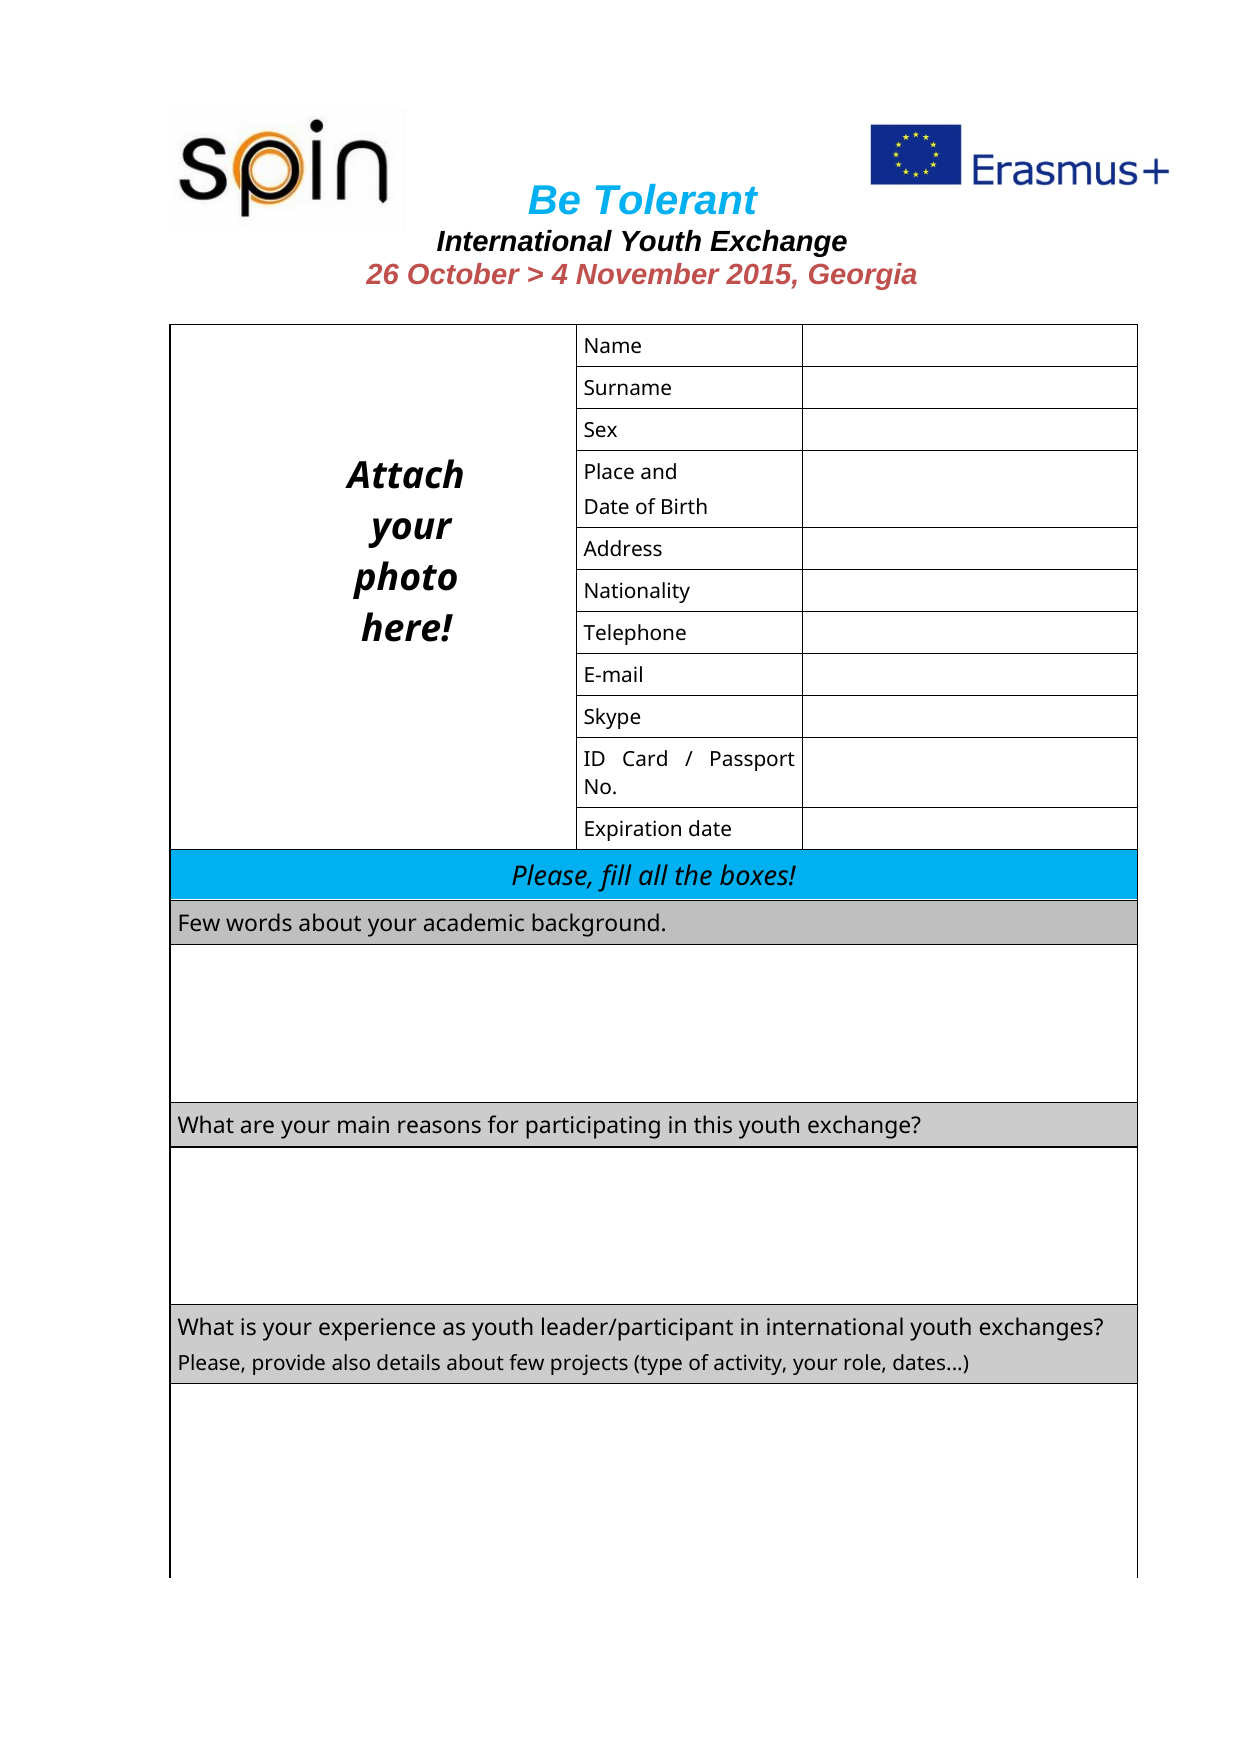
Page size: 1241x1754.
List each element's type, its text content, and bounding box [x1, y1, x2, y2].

table_cell [171, 1148, 1137, 1304]
table_cell Surname [577, 367, 802, 408]
table_cell [803, 808, 1137, 849]
table_cell What is your experience as youth leader/participant in international youth exchanges? Please, provide also details about few projects (type of activity, your role, dates...) [171, 1305, 1137, 1383]
table_cell E-mail [577, 654, 802, 695]
table_cell Sex [577, 409, 802, 450]
table_cell Address [577, 528, 802, 569]
table_cell [171, 1384, 1137, 1578]
table_cell [803, 570, 1137, 611]
table_cell [803, 528, 1137, 569]
table_cell ID Card / Passport No. [577, 738, 802, 807]
table_cell Skype [577, 696, 802, 737]
table_cell [803, 738, 1137, 807]
table_cell [803, 654, 1137, 695]
table_cell [803, 612, 1137, 653]
table_cell Please, fill all the boxes! [171, 850, 1137, 899]
table_cell Expiration date [577, 808, 802, 849]
table_cell [171, 945, 1137, 1102]
table_header Name [577, 325, 802, 366]
table_cell Place and Date of Birth [577, 451, 802, 527]
table_header Attach your photo here! [171, 325, 576, 849]
text Be Tolerant [407, 176, 1107, 223]
table_cell Nationality [577, 570, 802, 611]
table_cell Telephone [577, 612, 802, 653]
table_cell Few words about your academic background. [171, 901, 1137, 944]
table_cell [803, 696, 1137, 737]
table_cell What are your main reasons for participating in this youth exchange? [171, 1103, 1137, 1146]
picture [853, 107, 1186, 202]
table_header [803, 325, 1137, 366]
table_cell [803, 367, 1137, 408]
picture [170, 107, 407, 230]
text 26 October > 4 November 2015, Georgia [177, 257, 1107, 291]
table_cell [803, 409, 1137, 450]
table_cell [803, 451, 1137, 527]
text International Youth Exchange [177, 223, 1107, 257]
